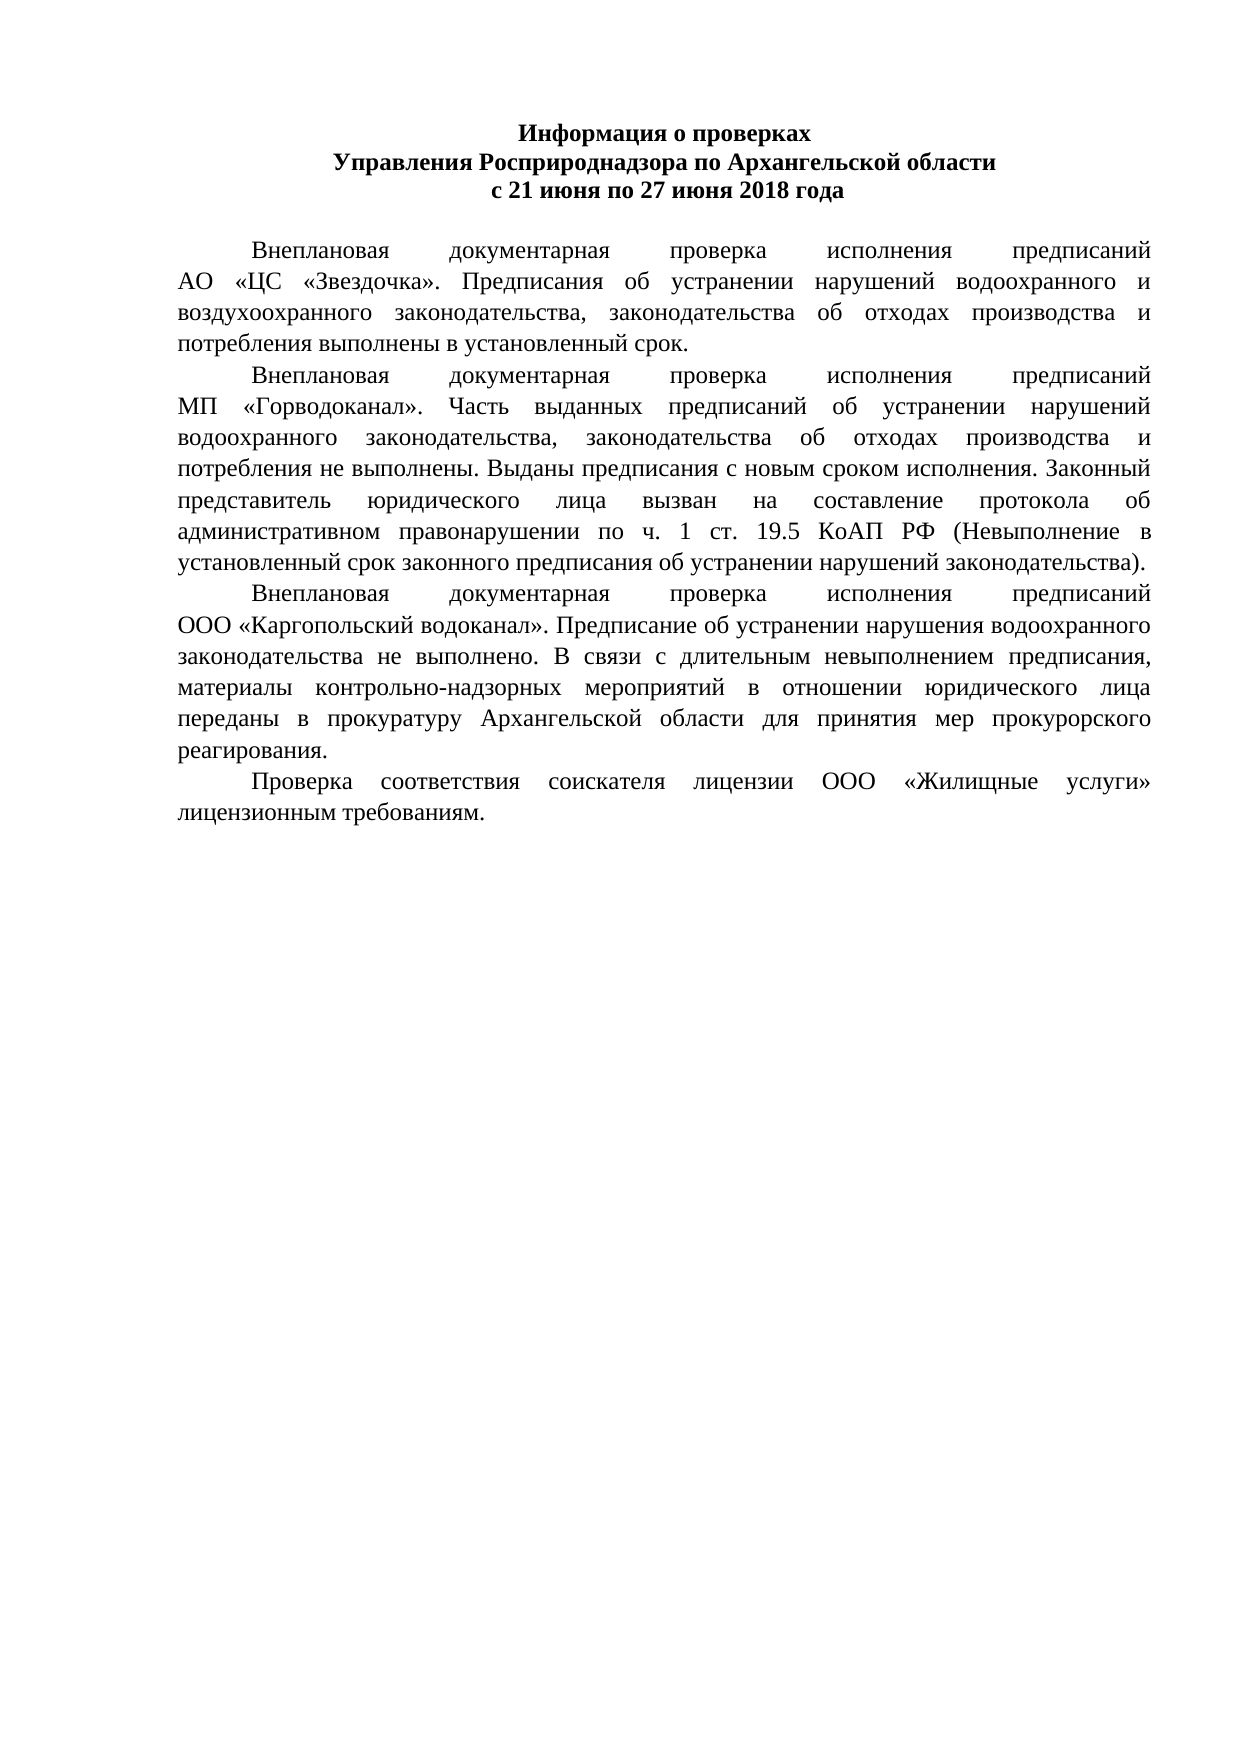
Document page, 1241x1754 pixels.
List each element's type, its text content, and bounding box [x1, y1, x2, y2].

text Внеплановая документарная проверка исполнения предписаний АО «ЦС «Звездочка». Предписания об устранении нарушений водоохранного и воздухоохранного законодательства, законодательства об отходах производства и потребления выполнены в установленный срок. [177, 233, 1152, 358]
text Внеплановая документарная проверка исполнения предписаний ООО «Каргопольский водоканал». Предписание об устранении нарушения водоохранного законодательства не выполнено. В связи с длительным невыполнением предписания, материалы контрольно-надзорных мероприятий в отношении юридического лица переданы в прокуратуру Архангельской области для принятия мер прокурорского реагирования. [177, 577, 1152, 764]
text Информация о проверках [177, 118, 1152, 147]
text Управления Росприроднадзора по Архангельской области [177, 147, 1152, 176]
text с 21 июня по 27 июня 2018 года [177, 176, 1152, 204]
text Проверка соответствия соискателя лицензии ООО «Жилищные услуги» лицензионным требованиям. [177, 764, 1152, 827]
text Внеплановая документарная проверка исполнения предписаний МП «Горводоканал». Часть выданных предписаний об устранении нарушений водоохранного законодательства, законодательства об отходах производства и потребления не выполнены. Выданы предписания с новым сроком исполнения. Законный представитель юридического лица вызван на составление протокола об административном правонарушении по ч. 1 ст. 19.5 КоАП РФ (Невыполнение в установленный срок законного предписания об устранении нарушений законодательства). [177, 358, 1152, 577]
